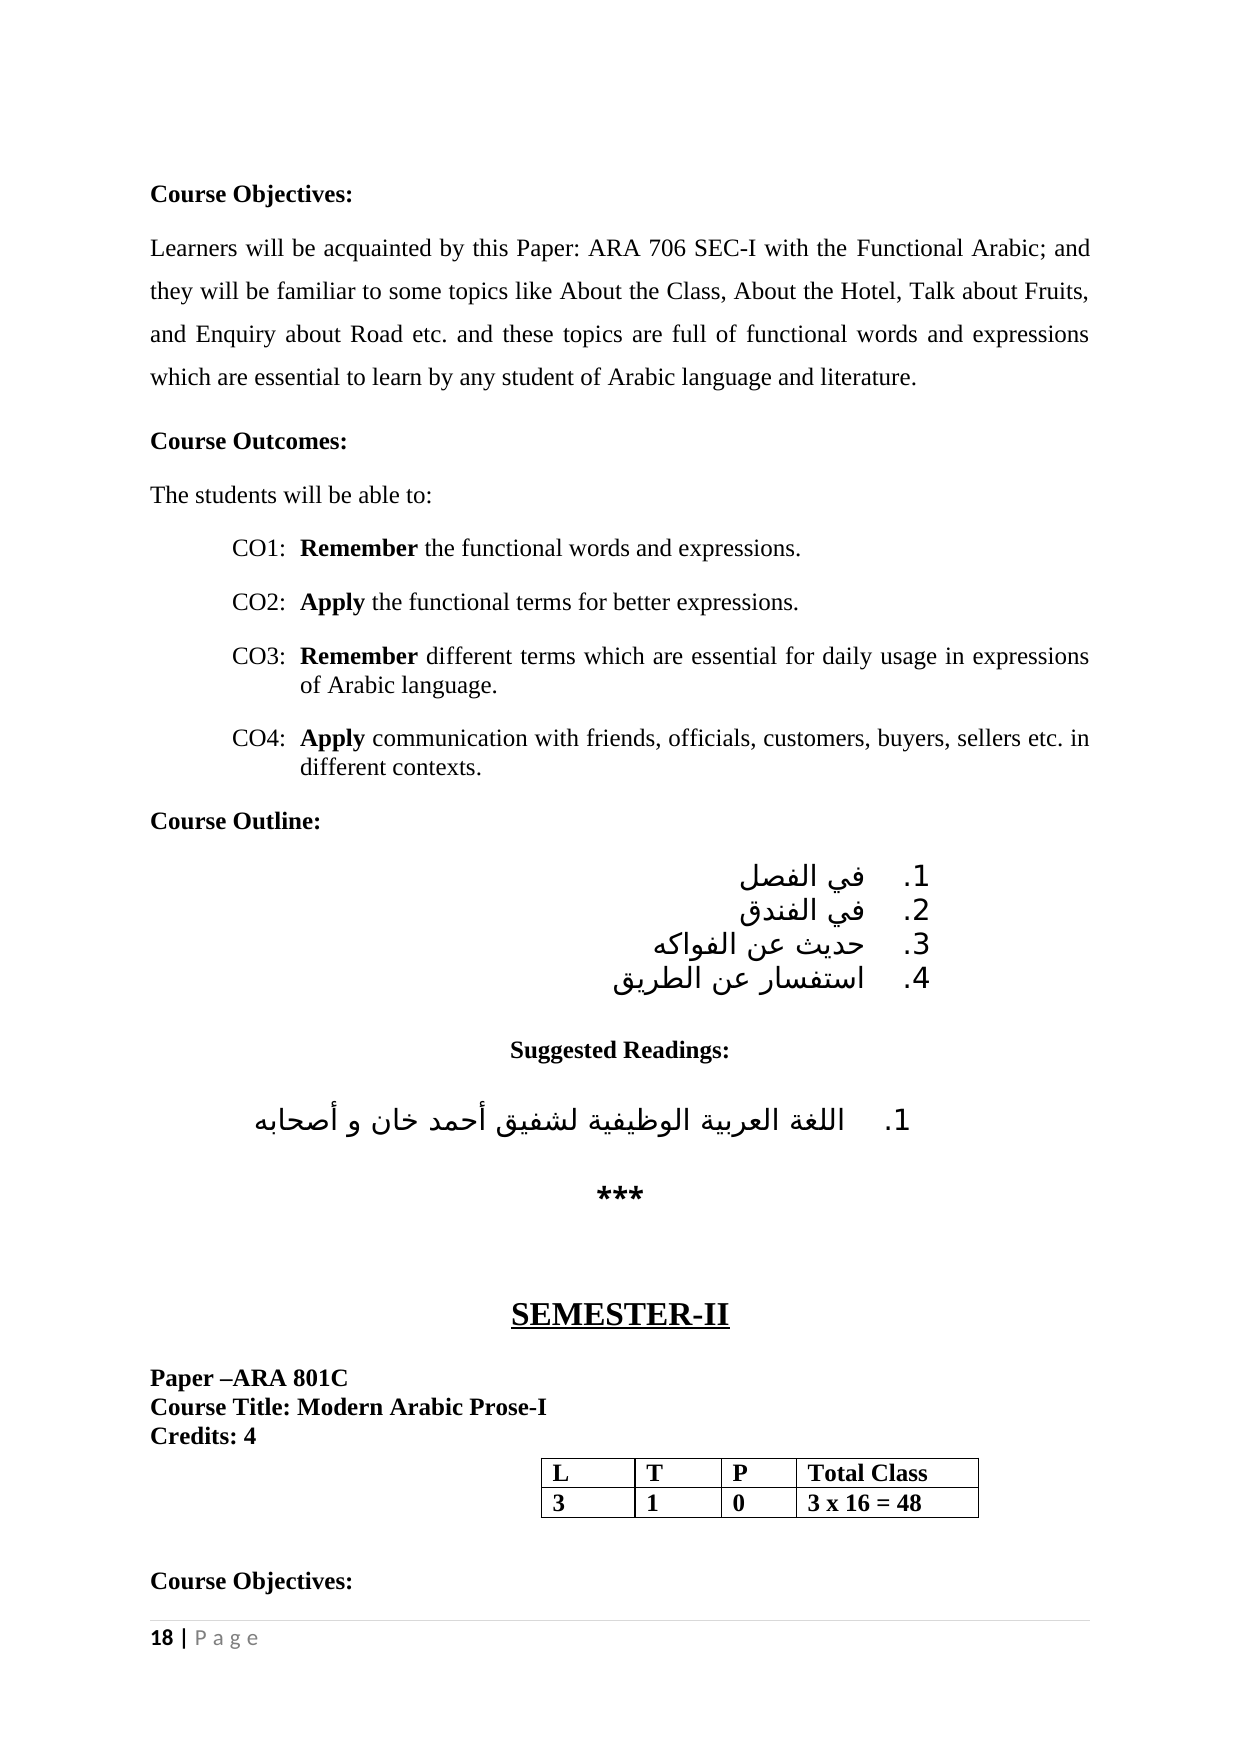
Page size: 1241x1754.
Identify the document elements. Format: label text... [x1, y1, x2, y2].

table_header P [722, 1459, 796, 1487]
table_cell 0 [722, 1488, 796, 1517]
table_header Total Class [797, 1459, 978, 1487]
text CO1: Remember the functional words and expressions. [232, 533, 1090, 562]
table_cell 1 [636, 1488, 721, 1517]
text Paper –ARA 801C [150, 1363, 1090, 1392]
list في الفصل [150, 860, 903, 894]
text CO3: Remember different terms which are essential for daily usage in expressions of Arabic language. [232, 641, 1090, 698]
list استفسار عن الطريق [150, 962, 903, 996]
text SEMESTER-II [150, 1294, 1090, 1332]
table_cell 3 [542, 1488, 634, 1517]
text Learners will be acquainted by this Paper: ARA 706 SEC-I with the Functional Arabic; and they will be familiar to some topics like About the Class, About the Hotel, Talk about Fruits, and Enquiry about Road etc. and these topics are full of functional words and expressions which are essential to learn by any student of Arabic language and literature. [150, 233, 1090, 391]
table_cell 3 x 16 = 48 [797, 1488, 978, 1517]
text Suggested Readings: [150, 1035, 1090, 1064]
list Course Outline: [150, 806, 1090, 835]
text *** [150, 1177, 1090, 1217]
list اللغة العربية الوظيفية لشفيق أحمد خان و أصحابه [150, 1104, 883, 1138]
text The students will be able to: [150, 480, 1090, 508]
text Course Objectives: [150, 179, 1090, 207]
list حديث عن الفواكه [150, 928, 903, 962]
table_header T [636, 1459, 721, 1487]
table_header L [542, 1459, 634, 1487]
text Course Objectives: [150, 1566, 1090, 1595]
list في الفندق [150, 894, 903, 928]
text Credits: 4 [150, 1421, 1090, 1449]
text Course Title: Modern Arabic Prose-I [150, 1392, 1090, 1421]
text CO4: Apply communication with friends, officials, customers, buyers, sellers etc. in different contexts. [232, 723, 1090, 781]
text Course Outcomes: [150, 426, 1090, 455]
text CO2: Apply the functional terms for better expressions. [232, 587, 1090, 616]
